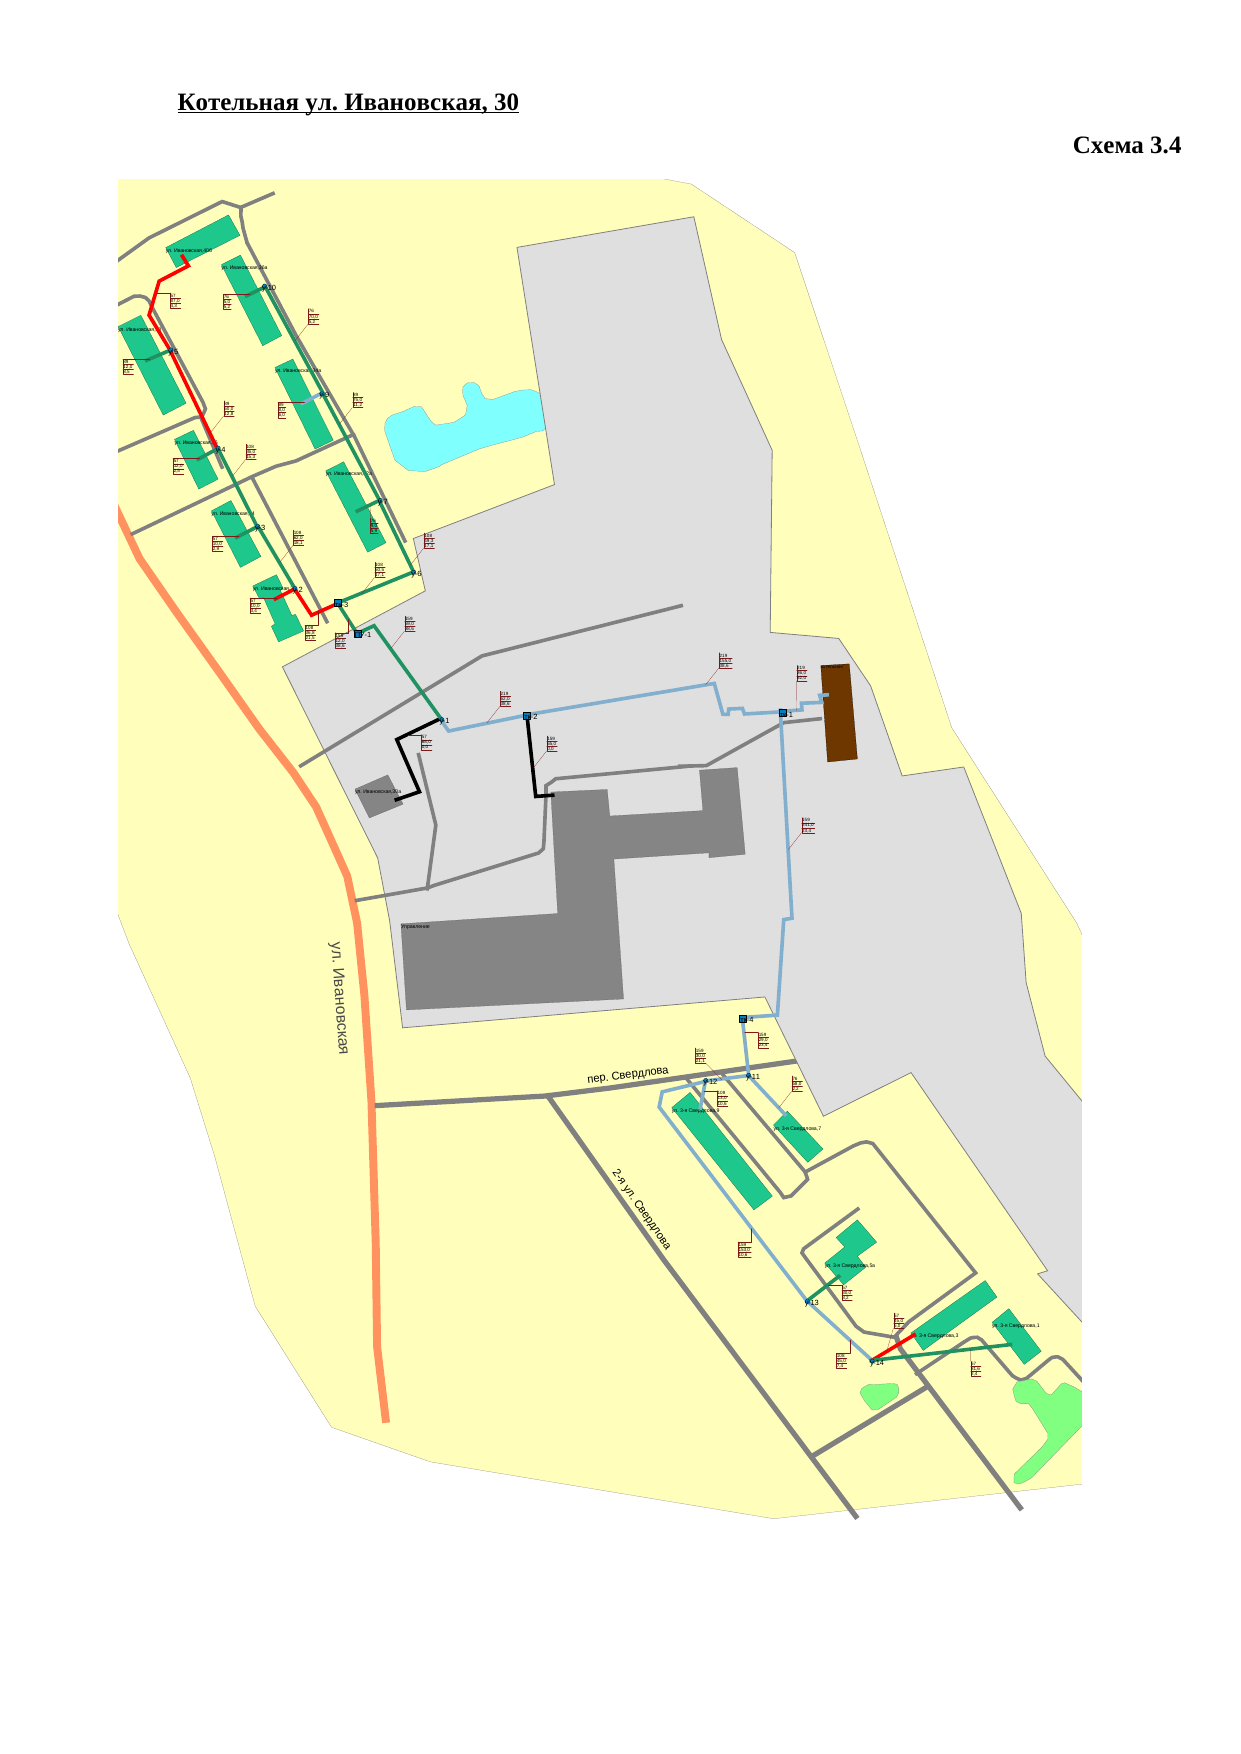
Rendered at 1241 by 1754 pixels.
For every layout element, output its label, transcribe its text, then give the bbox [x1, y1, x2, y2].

text Котельная ул. Ивановская, 30 [118, 87, 1181, 116]
text Схема 3.4 [118, 130, 1181, 159]
